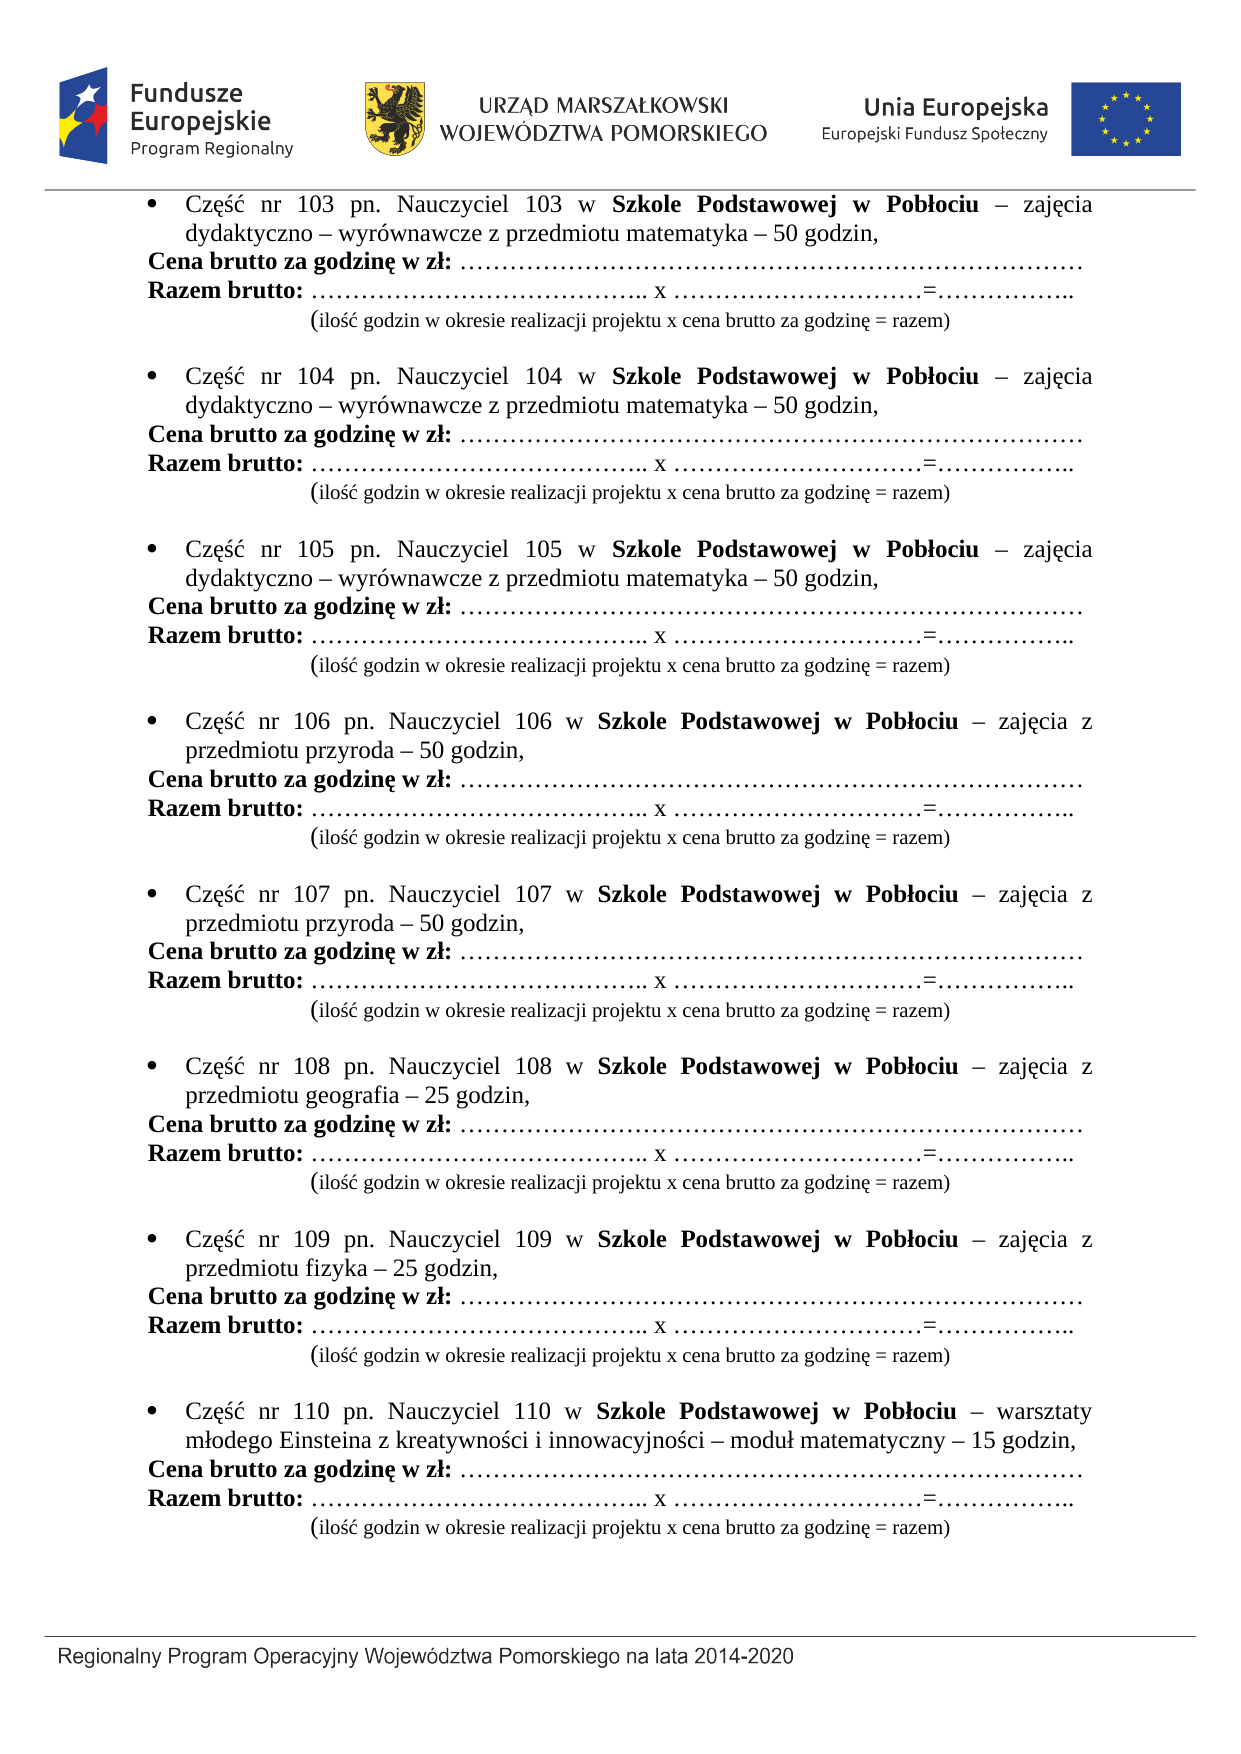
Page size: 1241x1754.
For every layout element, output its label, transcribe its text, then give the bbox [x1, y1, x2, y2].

text Cena brutto za godzinę w zł: ………………………………………………………………… [148, 1281, 1092, 1310]
list Część nr 105 pn. Nauczyciel 105 w Szkole Podstawowej w Pobłociu – zajęcia dydaktyczno – wyrównawcze z przedmiotu matematyka – 50 godzin, [148, 534, 1092, 591]
list Część nr 110 pn. Nauczyciel 110 w Szkole Podstawowej w Pobłociu – warsztaty młodego Einsteina z kreatywności i innowacyjności – moduł matematyczny – 15 godzin, [148, 1396, 1092, 1454]
text (ilość godzin w okresie realizacji projektu x cena brutto za godzinę = razem) [148, 1166, 1092, 1195]
text (ilość godzin w okresie realizacji projektu x cena brutto za godzinę = razem) [148, 1511, 1092, 1540]
text (ilość godzin w okresie realizacji projektu x cena brutto za godzinę = razem) [148, 304, 1092, 333]
text (ilość godzin w okresie realizacji projektu x cena brutto za godzinę = razem) [148, 1339, 1092, 1368]
text Cena brutto za godzinę w zł: ………………………………………………………………… [148, 419, 1092, 448]
text (ilość godzin w okresie realizacji projektu x cena brutto za godzinę = razem) [148, 821, 1092, 850]
text Razem brutto: ………………………………….. x …………………………=…………….. [148, 965, 1092, 994]
text Cena brutto za godzinę w zł: ………………………………………………………………… [148, 246, 1092, 275]
text Razem brutto: ………………………………….. x …………………………=…………….. [148, 448, 1092, 476]
list Część nr 103 pn. Nauczyciel 103 w Szkole Podstawowej w Pobłociu – zajęcia dydaktyczno – wyrównawcze z przedmiotu matematyka – 50 godzin, [148, 189, 1092, 246]
text Razem brutto: ………………………………….. x …………………………=…………….. [148, 1483, 1092, 1511]
text Razem brutto: ………………………………….. x …………………………=…………….. [148, 1138, 1092, 1166]
text Razem brutto: ………………………………….. x …………………………=…………….. [148, 1310, 1092, 1339]
list Część nr 107 pn. Nauczyciel 107 w Szkole Podstawowej w Pobłociu – zajęcia z przedmiotu przyroda – 50 godzin, [148, 879, 1092, 936]
text Cena brutto za godzinę w zł: ………………………………………………………………… [148, 764, 1092, 793]
text Cena brutto za godzinę w zł: ………………………………………………………………… [148, 591, 1092, 620]
picture [44, 1636, 1197, 1668]
text Razem brutto: ………………………………….. x …………………………=…………….. [148, 793, 1092, 821]
text Razem brutto: ………………………………….. x …………………………=…………….. [148, 620, 1092, 649]
text Razem brutto: ………………………………….. x …………………………=…………….. [148, 275, 1092, 304]
text (ilość godzin w okresie realizacji projektu x cena brutto za godzinę = razem) [148, 994, 1092, 1023]
text Cena brutto za godzinę w zł: ………………………………………………………………… [148, 936, 1092, 965]
list Część nr 104 pn. Nauczyciel 104 w Szkole Podstawowej w Pobłociu – zajęcia dydaktyczno – wyrównawcze z przedmiotu matematyka – 50 godzin, [148, 361, 1092, 419]
list Część nr 109 pn. Nauczyciel 109 w Szkole Podstawowej w Pobłociu – zajęcia z przedmiotu fizyka – 25 godzin, [148, 1224, 1092, 1281]
list Część nr 108 pn. Nauczyciel 108 w Szkole Podstawowej w Pobłociu – zajęcia z przedmiotu geografia – 25 godzin, [148, 1051, 1092, 1109]
text Cena brutto za godzinę w zł: ………………………………………………………………… [148, 1454, 1092, 1483]
picture [44, 66, 1196, 191]
text (ilość godzin w okresie realizacji projektu x cena brutto za godzinę = razem) [148, 649, 1092, 678]
list Część nr 106 pn. Nauczyciel 106 w Szkole Podstawowej w Pobłociu – zajęcia z przedmiotu przyroda – 50 godzin, [148, 706, 1092, 764]
text (ilość godzin w okresie realizacji projektu x cena brutto za godzinę = razem) [148, 476, 1092, 505]
text Cena brutto za godzinę w zł: ………………………………………………………………… [148, 1109, 1092, 1138]
